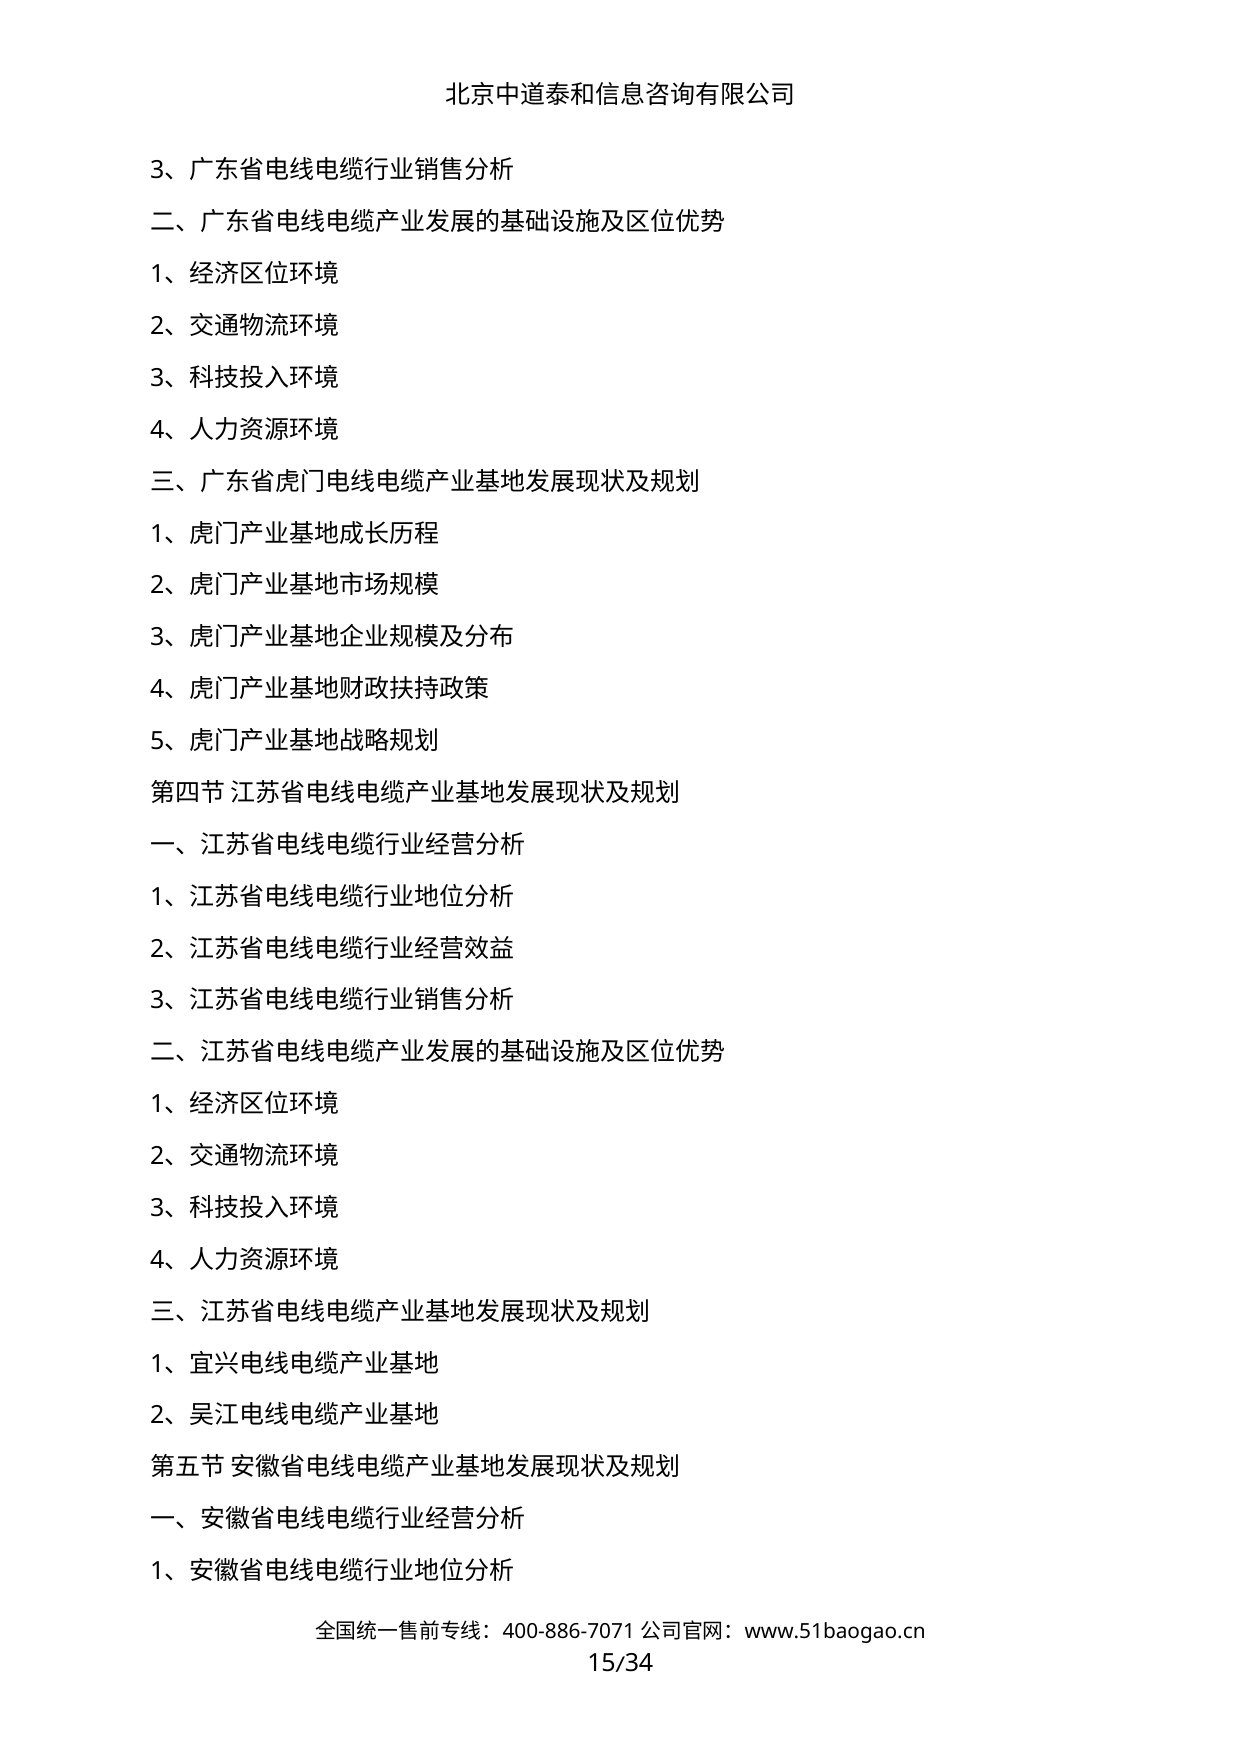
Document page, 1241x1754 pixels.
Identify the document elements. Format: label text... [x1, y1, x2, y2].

text 一、安徽省电线电缆行业经营分析 [150, 1499, 1090, 1535]
text 1、经济区位环境 [150, 1084, 1090, 1120]
text 2、交通物流环境 [150, 306, 1090, 342]
text 3、广东省电线电缆行业销售分析 [150, 150, 1090, 186]
text 二、广东省电线电缆产业发展的基础设施及区位优势 [150, 202, 1090, 238]
text 2、吴江电线电缆产业基地 [150, 1395, 1090, 1431]
text 三、江苏省电线电缆产业基地发展现状及规划 [150, 1291, 1090, 1327]
text 1、虎门产业基地成长历程 [150, 513, 1090, 549]
text 2、虎门产业基地市场规模 [150, 565, 1090, 601]
text 第五节 安徽省电线电缆产业基地发展现状及规划 [150, 1447, 1090, 1483]
text 3、虎门产业基地企业规模及分布 [150, 617, 1090, 653]
text 二、江苏省电线电缆产业发展的基础设施及区位优势 [150, 1032, 1090, 1068]
text 三、广东省虎门电线电缆产业基地发展现状及规划 [150, 461, 1090, 497]
text 2、江苏省电线电缆行业经营效益 [150, 928, 1090, 964]
text 1、安徽省电线电缆行业地位分析 [150, 1551, 1090, 1587]
text 4、人力资源环境 [150, 1239, 1090, 1276]
text 1、经济区位环境 [150, 254, 1090, 290]
text 4、虎门产业基地财政扶持政策 [150, 669, 1090, 705]
text 1、宜兴电线电缆产业基地 [150, 1343, 1090, 1379]
text 5、虎门产业基地战略规划 [150, 721, 1090, 757]
text 第四节 江苏省电线电缆产业基地发展现状及规划 [150, 772, 1090, 809]
text 一、江苏省电线电缆行业经营分析 [150, 824, 1090, 861]
text 4、人力资源环境 [150, 409, 1090, 446]
text 2、交通物流环境 [150, 1136, 1090, 1172]
text 3、科技投入环境 [150, 357, 1090, 394]
text 3、江苏省电线电缆行业销售分析 [150, 980, 1090, 1016]
text 3、科技投入环境 [150, 1187, 1090, 1224]
text 1、江苏省电线电缆行业地位分析 [150, 876, 1090, 912]
